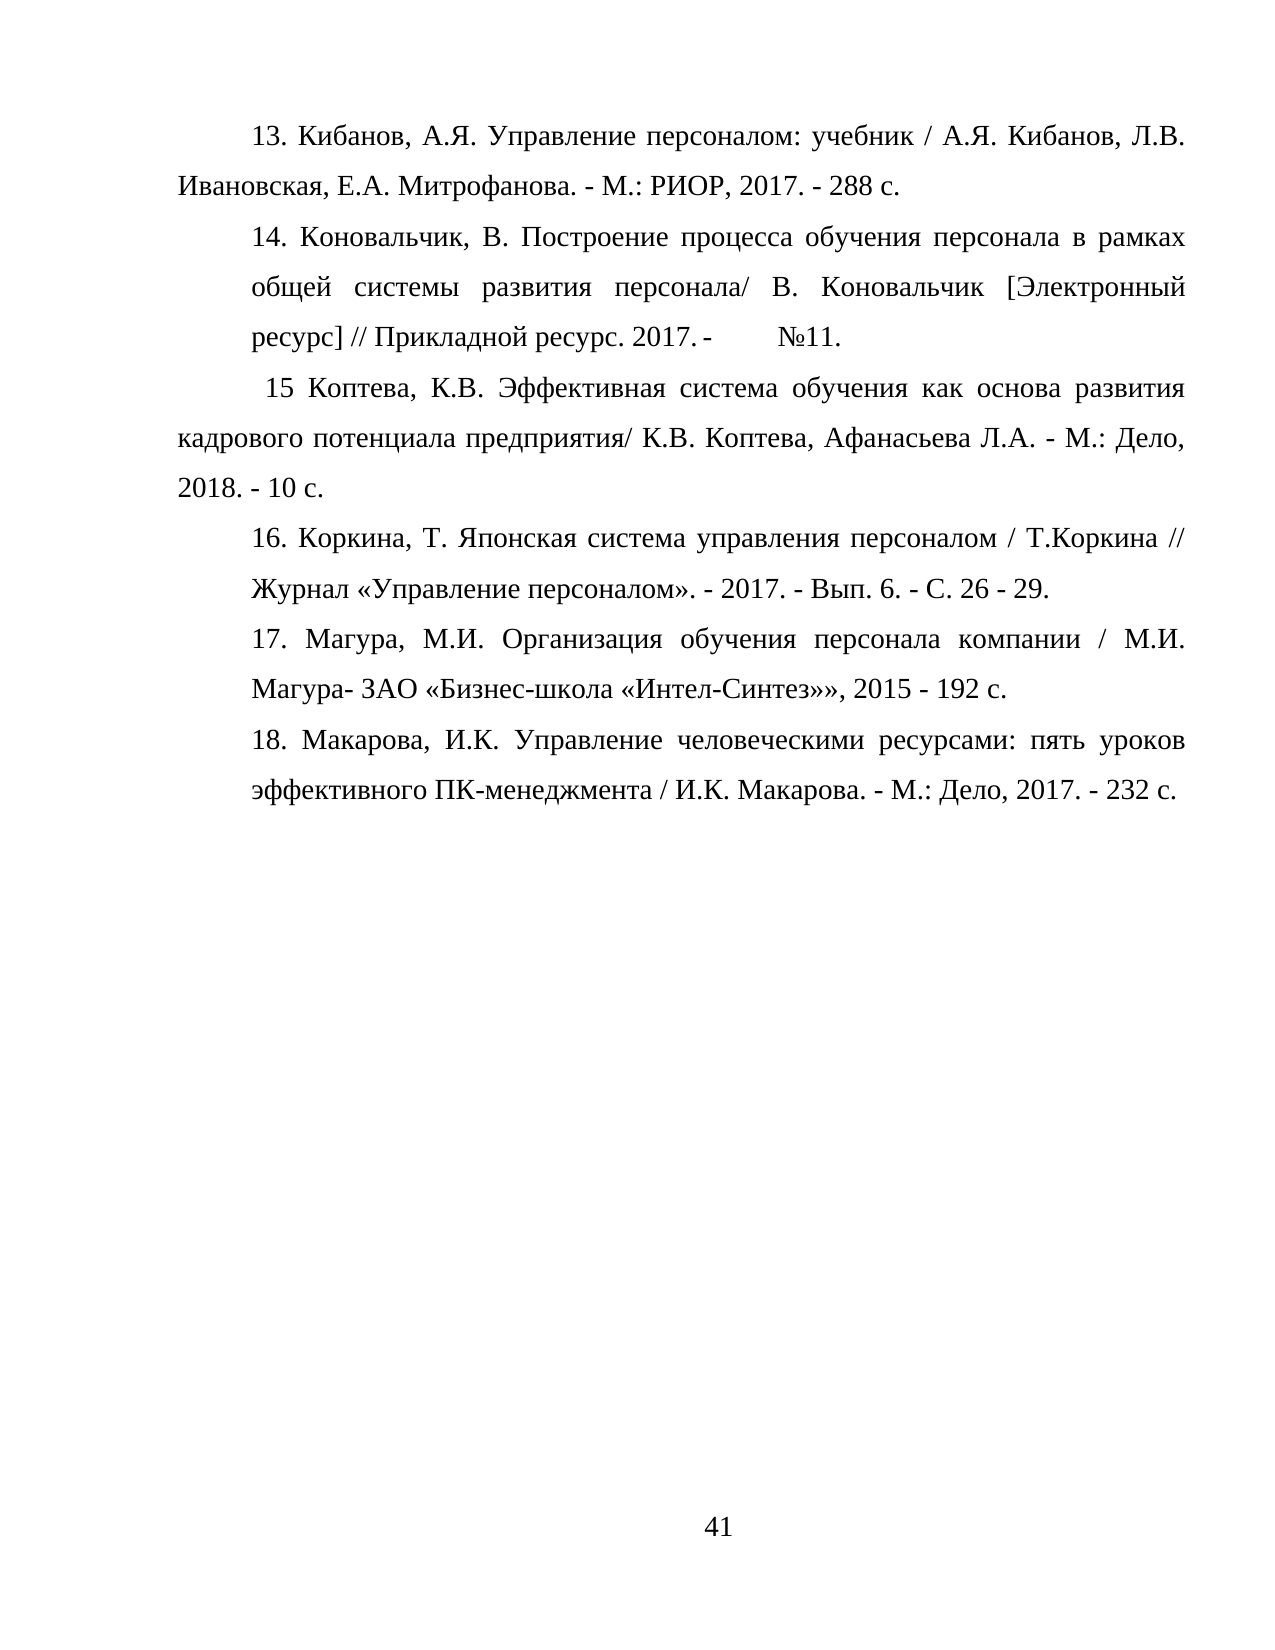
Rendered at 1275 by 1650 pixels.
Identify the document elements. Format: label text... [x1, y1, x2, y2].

text 16. Коркина, Т. Японская система управления персоналом / Т.Коркина // Журнал «Управление персоналом». - 2017. - Вып. 6. - С. 26 - 29. [251, 521, 1186, 604]
text 15 Коптева, К.В. Эффективная система обучения как основа развития кадрового потенциала предприятия/ К.В. Коптева, Афанасьева Л.А. - М.: Дело, 2018. - 10 с. [177, 370, 1186, 504]
text 18. Макарова, И.К. Управление человеческими ресурсами: пять уроков эффективного ПК-менеджмента / И.К. Макарова. - М.: Дело, 2017. - 232 с. [251, 722, 1186, 806]
text 17. Магура, М.И. Организация обучения персонала компании / М.И. Магура- ЗАО «Бизнес-школа «Интел-Синтез»», 2015 - 192 с. [251, 621, 1186, 705]
text 13. Кибанов, А.Я. Управление персоналом: учебник / А.Я. Кибанов, Л.В. Ивановская, Е.А. Митрофанова. - М.: РИОР, 2017. - 288 с. [177, 118, 1186, 202]
text 14. Коновальчик, В. Построение процесса обучения персонала в рамках общей системы развития персонала/ В. Коновальчик [Электронный ресурс] // Прикладной ресурс. 2017. - №11. [251, 219, 1186, 353]
